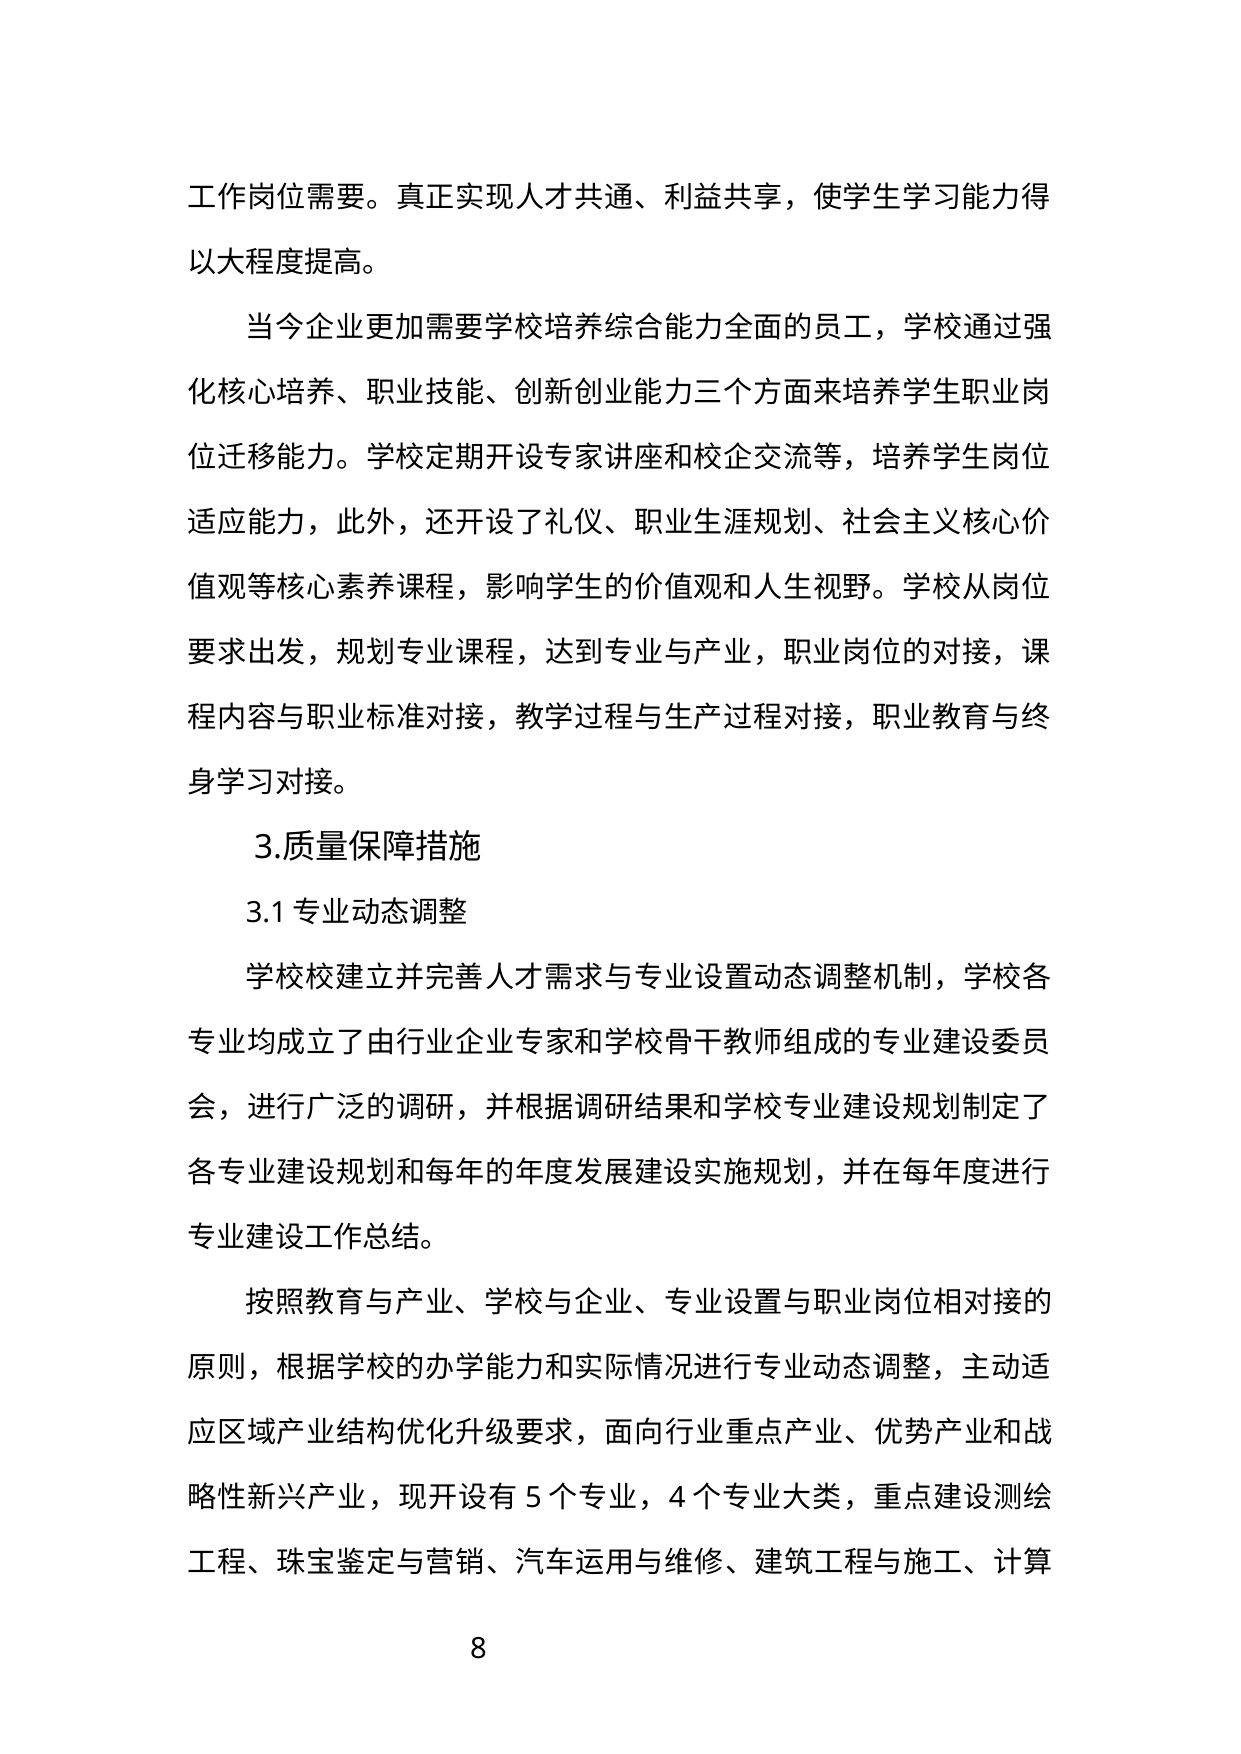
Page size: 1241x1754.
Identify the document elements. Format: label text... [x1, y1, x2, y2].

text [187, 162, 1053, 292]
text 学校校建立并完善人才需求与专业设置动态调整机制，学校各专业均成立了由行业企业专家和学校骨干教师组成的专业建设委员会，进行广泛的调研，并根据调研结果和学校专业建设规划制定了各专业建设规划和每年的年度发展建设实施规划，并在每年度进行专业建设工作总结。 [187, 942, 1053, 1267]
text 当今企业更加需要学校培养综合能力全面的员工，学校通过强化核心培养、职业技能、创新创业能力三个方面来培养学生职业岗位迁移能力。学校定期开设专家讲座和校企交流等，培养学生岗位适应能力，此外，还开设了礼仪、职业生涯规划、社会主义核心价值观等核心素养课程，影响学生的价值观和人生视野。学校从岗位要求出发，规划专业课程，达到专业与产业，职业岗位的对接，课程内容与职业标准对接，教学过程与生产过程对接，职业教育与终身学习对接。 [187, 292, 1053, 812]
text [187, 1267, 1053, 1592]
subtitle 3.质量保障措施 [187, 812, 1053, 877]
subtitle 3.1专业动态调整 [187, 877, 1053, 942]
